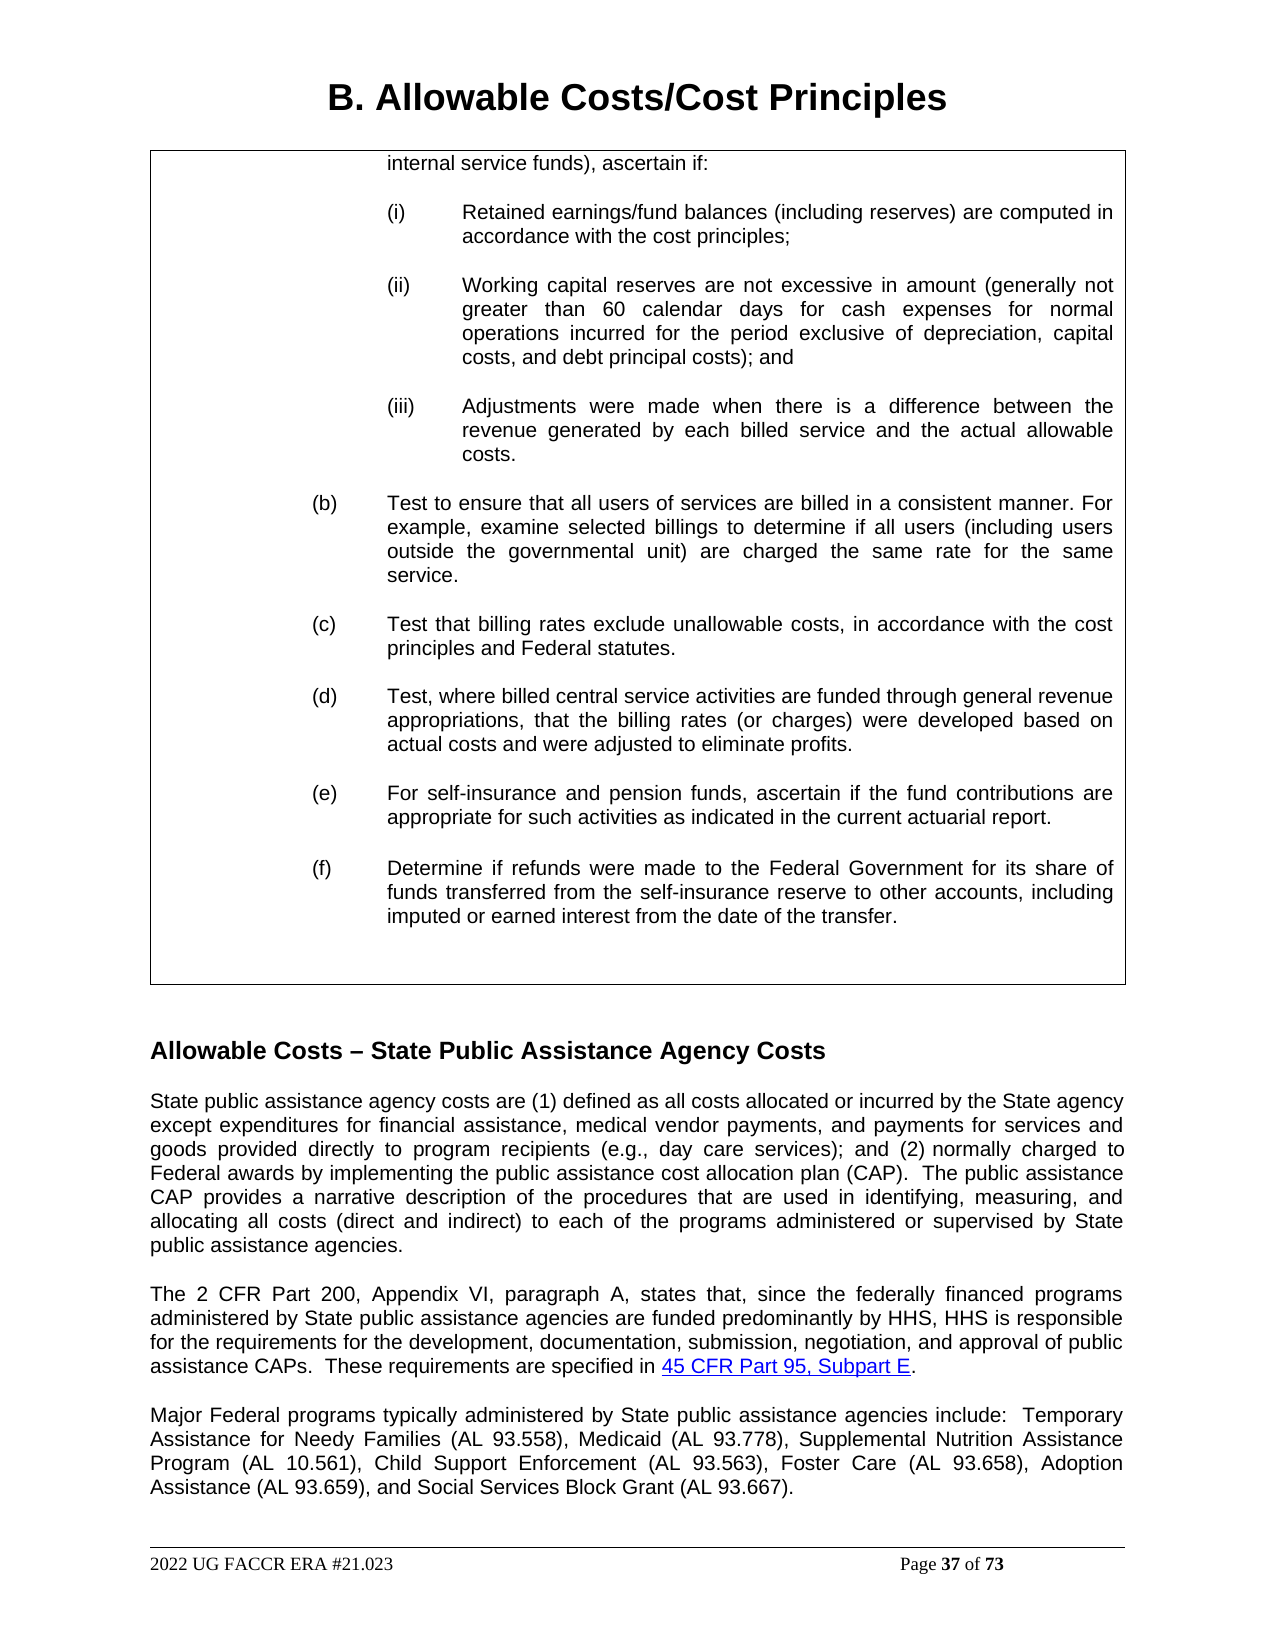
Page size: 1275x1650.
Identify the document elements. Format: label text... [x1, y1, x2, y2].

text State public assistance agency costs are (1) defined as all costs allocated or incurred by the State agency except expenditures for financial assistance, medical vendor payments, and payments for services and goods provided directly to program recipients (e.g., day care services); and (2) normally charged to Federal awards by implementing the public assistance cost allocation plan (CAP). The public assistance CAP provides a narrative description of the procedures that are used in identifying, measuring, and allocating all costs (direct and indirect) to each of the programs administered or supervised by State public assistance agencies. [150, 1089, 1125, 1257]
subtitle Allowable Costs – State Public Assistance Agency Costs [150, 1039, 1125, 1064]
text Major Federal programs typically administered by State public assistance agencies include: Temporary Assistance for Needy Families (AL 93.558), Medicaid (AL 93.778), Supplemental Nutrition Assistance Program (AL 10.561), Child Support Enforcement (AL 93.563), Foster Care (AL 93.658), Adoption Assistance (AL 93.659), and Social Services Block Grant (AL 93.667). [150, 1403, 1125, 1498]
text The 2 CFR Part 200, Appendix VI, paragraph A, states that, since the federally financed programs administered by State public assistance agencies are funded predominantly by HHS, HHS is responsible for the requirements for the development, documentation, submission, negotiation, and approval of public assistance CAPs. These requirements are specified in 45 CFR Part 95, Subpart E. [150, 1282, 1125, 1378]
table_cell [151, 151, 1125, 984]
